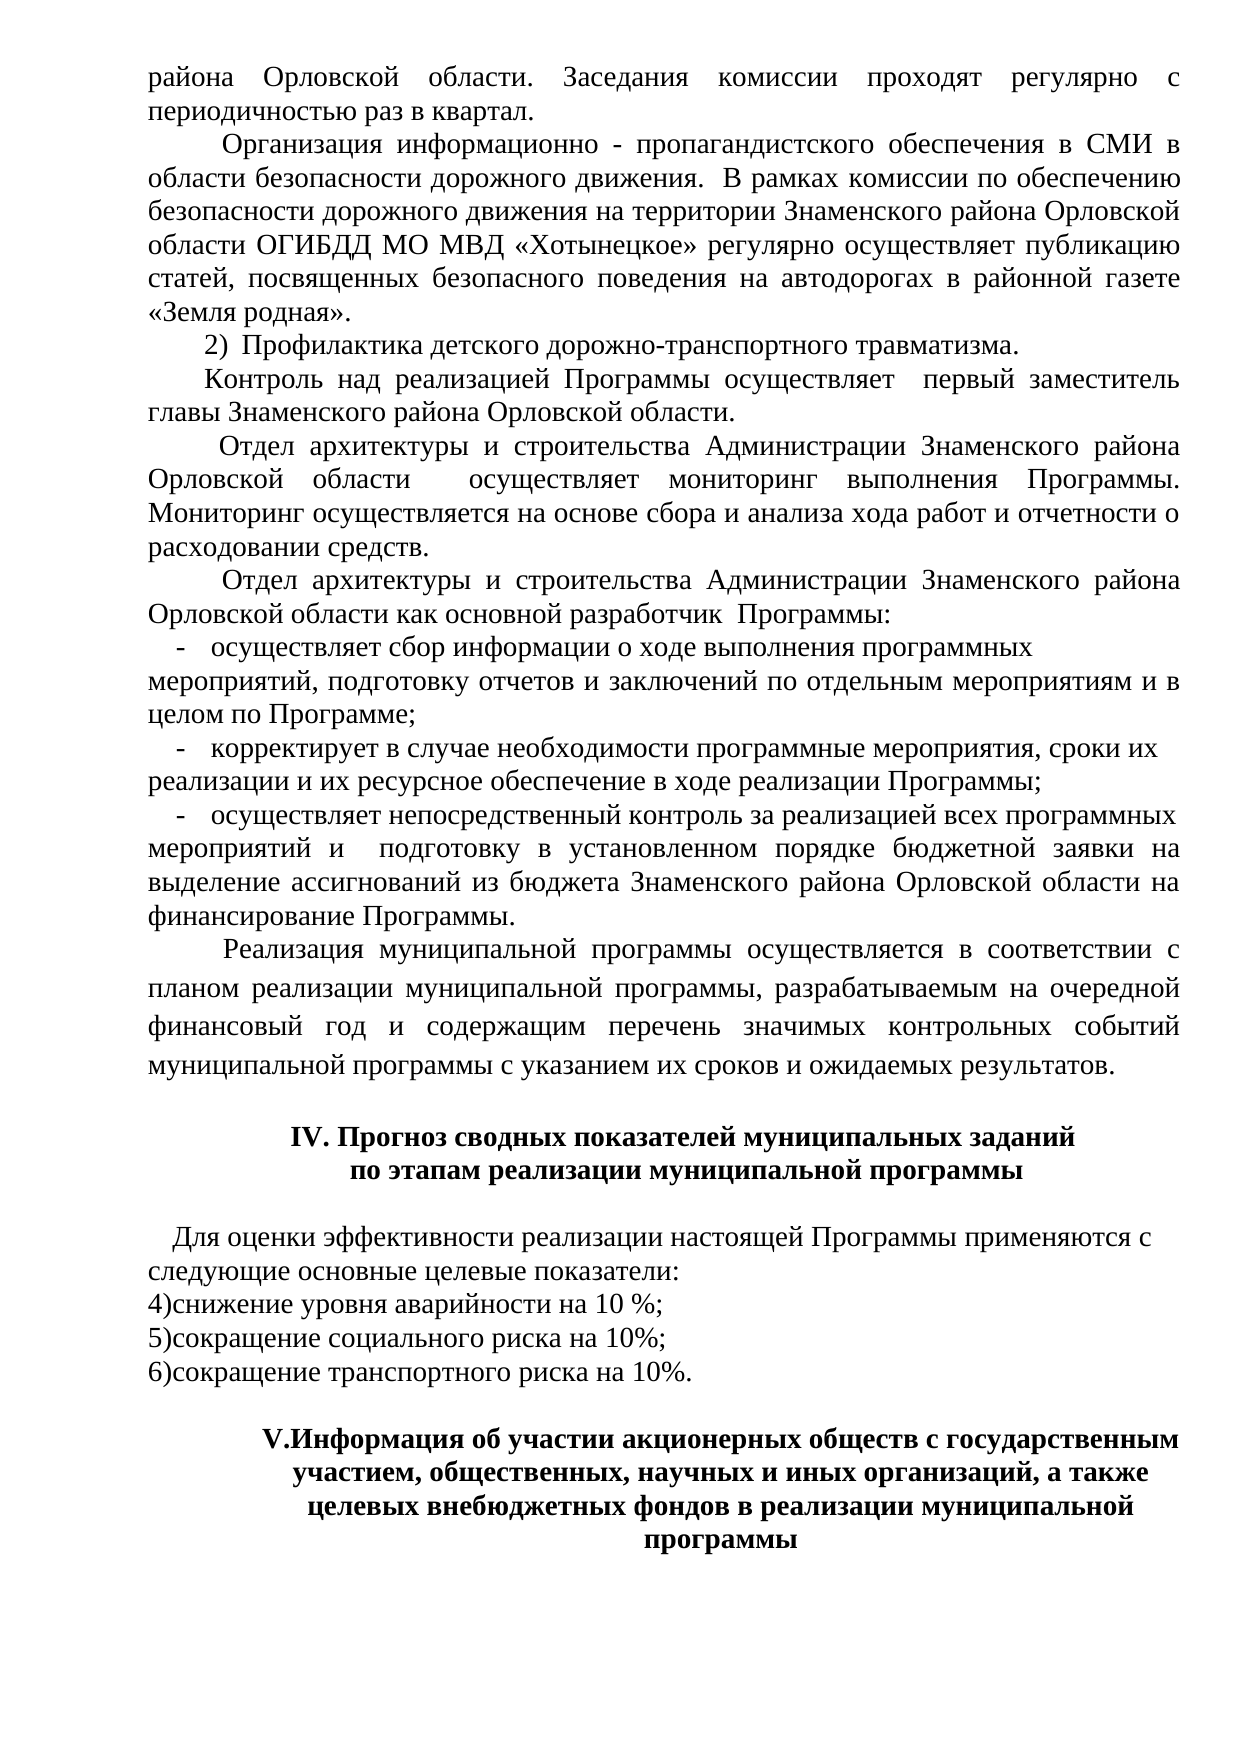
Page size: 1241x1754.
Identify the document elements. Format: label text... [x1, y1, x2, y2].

text мероприятий, подготовку отчетов и заключений по отдельным мероприятиям и в целом по Программе; [148, 663, 1181, 730]
list IV. Прогноз сводных показателей муниципальных заданий по этапам реализации муниципальной программы [192, 1119, 1181, 1186]
text Отдел архитектуры и строительства Администрации Знаменского района Орловской области как основной разработчик Программы: [148, 562, 1181, 629]
text Контроль над реализацией Программы осуществляет первый заместитель главы Знаменского района Орловской области. [148, 361, 1181, 428]
list осуществляет сбор информации о ходе выполнения программных [176, 629, 1181, 663]
list осуществляет непосредственный контроль за реализацией всех программных [176, 797, 1181, 831]
list снижение уровня аварийности на 10 %; [148, 1287, 1181, 1320]
list сокращение социального риска на 10%; [148, 1320, 1181, 1354]
list сокращение транспортного риска на 10%. [148, 1354, 1181, 1387]
text реализации и их ресурсное обеспечение в ходе реализации Программы; [148, 763, 1181, 797]
text Организация информационно - пропагандистского обеспечения в СМИ в области безопасности дорожного движения. В рамках комиссии по обеспечению безопасности дорожного движения на территории Знаменского района Орловской области ОГИБДД МО МВД «Хотынецкое» регулярно осуществляет публикацию статей, посвященных безопасного поведения на автодорогах в районной газете «Земля родная». [148, 126, 1181, 327]
text Отдел архитектуры и строительства Администрации Знаменского района Орловской области осуществляет мониторинг выполнения Программы. Мониторинг осуществляется на основе сбора и анализа хода работ и отчетности о расходовании средств. [148, 428, 1181, 562]
text мероприятий и подготовку в установленном порядке бюджетной заявки на выделение ассигнований из бюджета Знаменского района Орловской области на финансирование Программы. [148, 831, 1181, 931]
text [148, 59, 1181, 126]
text Реализация муниципальной программы осуществляется в соответствии с планом реализации муниципальной программы, разрабатываемым на очередной финансовый год и содержащим перечень значимых контрольных событий муниципальной программы с указанием их сроков и ожидаемых результатов. [148, 931, 1181, 1080]
list V.Информация об участии акционерных обществ с государственным участием, общественных, научных и иных организаций, а также целевых внебюджетных фондов в реализации муниципальной программы [260, 1421, 1181, 1555]
text следующие основные целевые показатели: [148, 1253, 1181, 1287]
list Профилактика детского дорожно-транспортного травматизма. [204, 327, 1181, 361]
list корректирует в случае необходимости программные мероприятия, сроки их [176, 730, 1181, 763]
text Для оценки эффективности реализации настоящей Программы применяются с [172, 1219, 1181, 1253]
